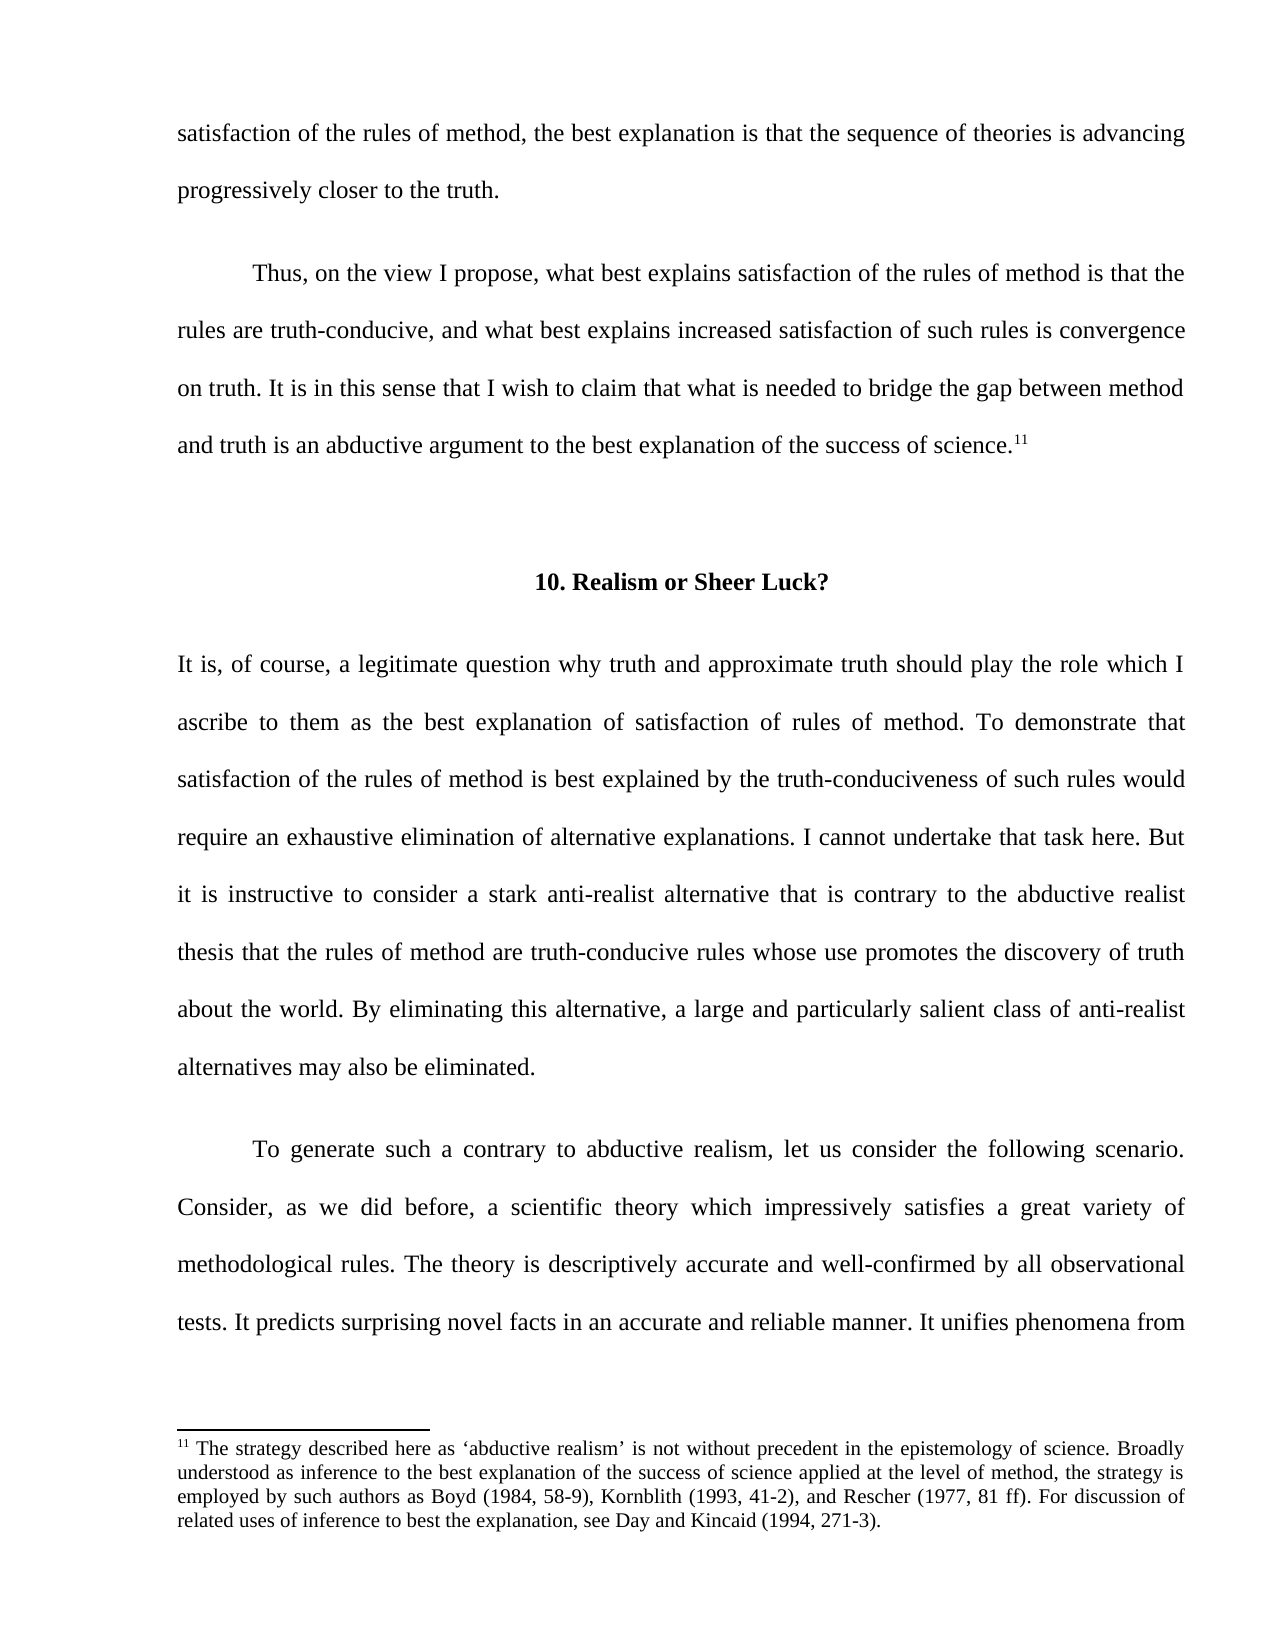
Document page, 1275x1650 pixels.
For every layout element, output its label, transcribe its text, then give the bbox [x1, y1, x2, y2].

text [177, 1134, 1186, 1336]
text It is, of course, a legitimate question why truth and approximate truth should play the role which I ascribe to them as the best explanation of satisfaction of rules of method. To demonstrate that satisfaction of the rules of method is best explained by the truth-conduciveness of such rules would require an exhaustive elimination of alternative explanations. I cannot undertake that task here. But it is instructive to consider a stark anti-realist alternative that is contrary to the abductive realist thesis that the rules of method are truth-conducive rules whose use promotes the discovery of truth about the world. By eliminating this alternative, a large and particularly salient class of anti-realist alternatives may also be eliminated. [177, 649, 1186, 1081]
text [177, 118, 1186, 204]
text 10. Realism or Sheer Luck? [177, 567, 1186, 596]
text Thus, on the view I propose, what best explains satisfaction of the rules of method is that the rules are truth-conducive, and what best explains increased satisfaction of such rules is convergence on truth. It is in this sense that I wish to claim that what is needed to bridge the gap between method and truth is an abductive argument to the best explanation of the success of science. [177, 258, 1186, 459]
